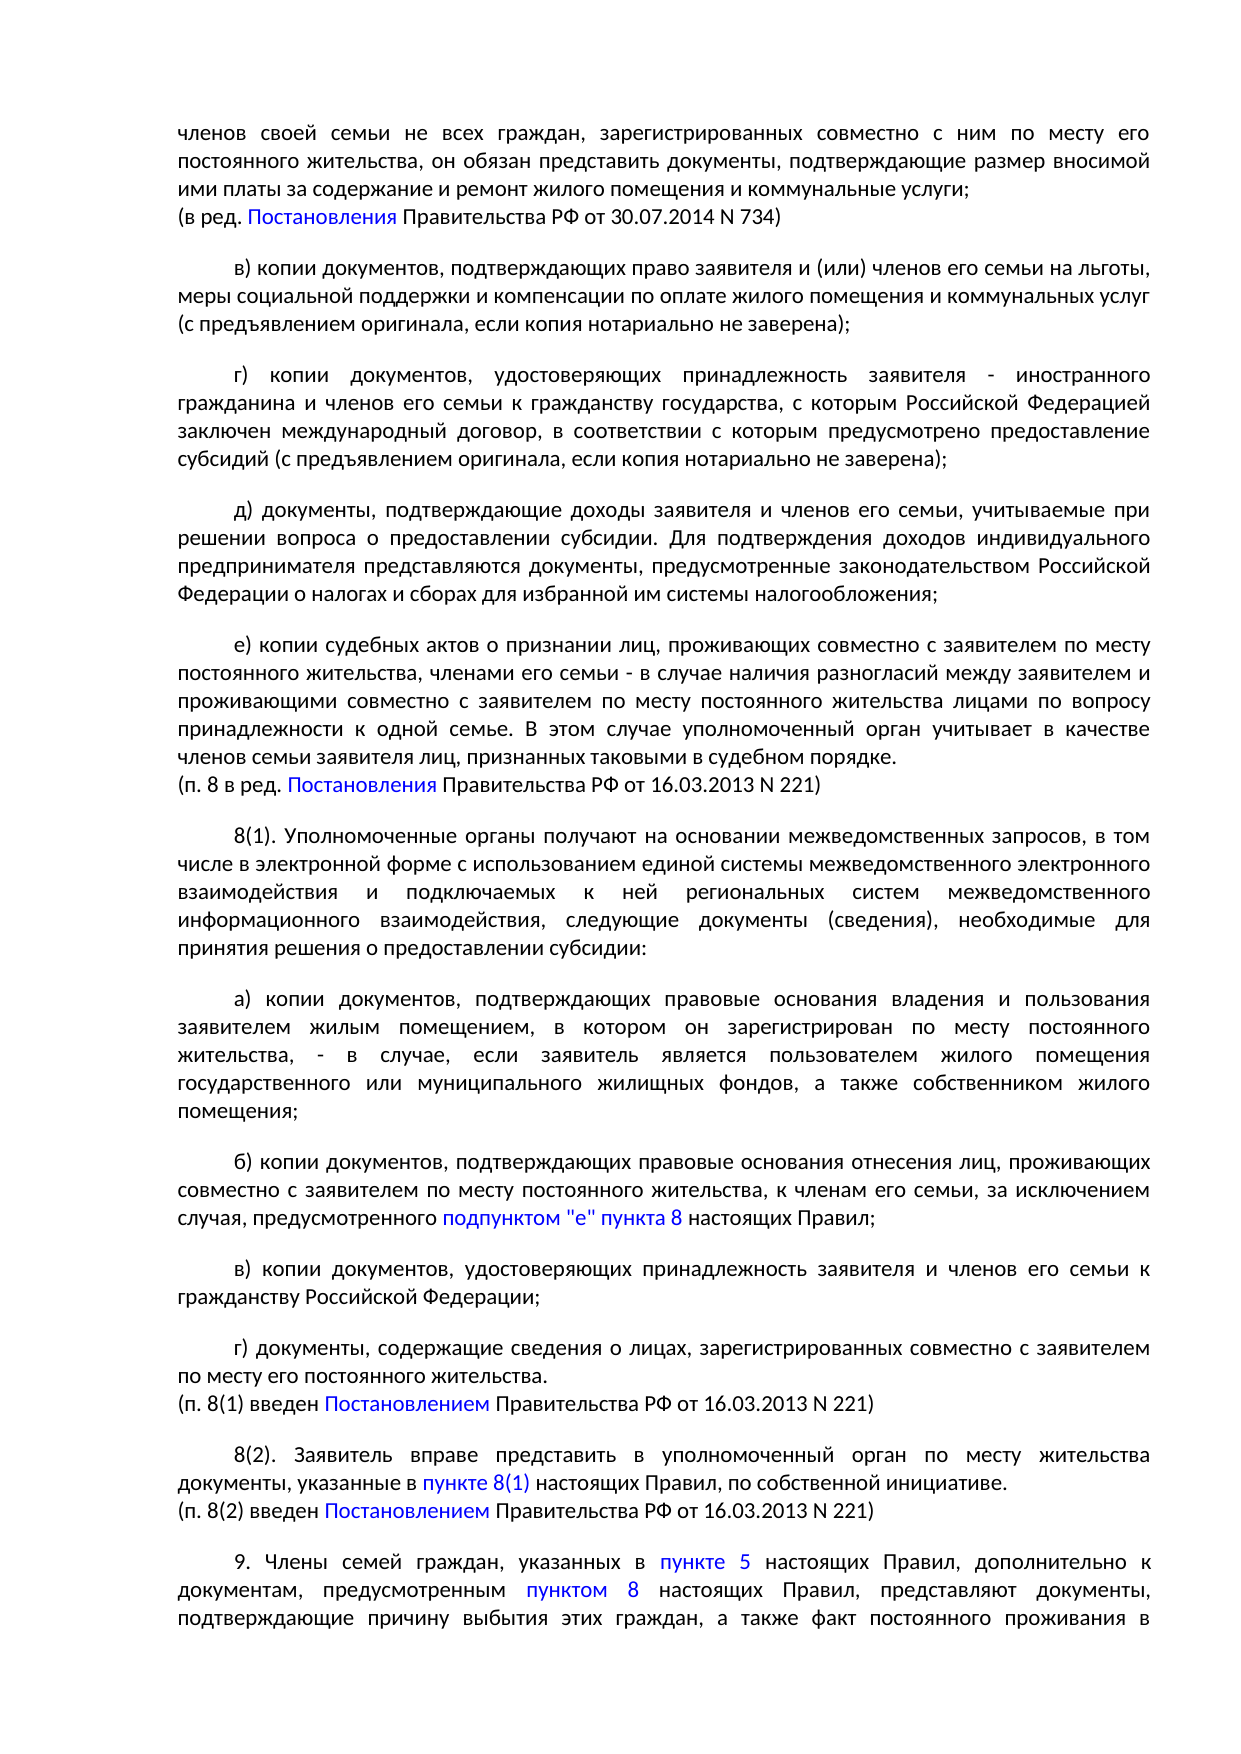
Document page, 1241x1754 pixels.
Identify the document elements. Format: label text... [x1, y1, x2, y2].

text г) документы, содержащие сведения о лицах, зарегистрированных совместно с заявителем по месту его постоянного жительства. [177, 1333, 1152, 1389]
text (п. 8(1) введен Постановлением Правительства РФ от 16.03.2013 N 221) [177, 1389, 1152, 1417]
text е) копии судебных актов о признании лиц, проживающих совместно с заявителем по месту постоянного жительства, членами его семьи - в случае наличия разногласий между заявителем и проживающими совместно с заявителем по месту постоянного жительства лицами по вопросу принадлежности к одной семье. В этом случае уполномоченный орган учитывает в качестве членов семьи заявителя лиц, признанных таковыми в судебном порядке. [177, 630, 1152, 770]
text г) копии документов, удостоверяющих принадлежность заявителя - иностранного гражданина и членов его семьи к гражданству государства, с которым Российской Федерацией заключен международный договор, в соответствии с которым предусмотрено предоставление субсидий (с предъявлением оригинала, если копия нотариально не заверена); [177, 360, 1152, 472]
text б) копии документов, подтверждающих правовые основания отнесения лиц, проживающих совместно с заявителем по месту постоянного жительства, к членам его семьи, за исключением случая, предусмотренного подпунктом "е" пункта 8 настоящих Правил; [177, 1147, 1152, 1231]
text 8(1). Уполномоченные органы получают на основании межведомственных запросов, в том числе в электронной форме с использованием единой системы межведомственного электронного взаимодействия и подключаемых к ней региональных систем межведомственного информационного взаимодействия, следующие документы (сведения), необходимые для принятия решения о предоставлении субсидии: [177, 821, 1152, 961]
text (п. 8(2) введен Постановлением Правительства РФ от 16.03.2013 N 221) [177, 1496, 1152, 1524]
text (в ред. Постановления Правительства РФ от 30.07.2014 N 734) [177, 202, 1152, 230]
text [177, 1547, 1152, 1631]
text а) копии документов, подтверждающих правовые основания владения и пользования заявителем жилым помещением, в котором он зарегистрирован по месту постоянного жительства, - в случае, если заявитель является пользователем жилого помещения государственного или муниципального жилищных фондов, а также собственником жилого помещения; [177, 984, 1152, 1124]
text д) документы, подтверждающие доходы заявителя и членов его семьи, учитываемые при решении вопроса о предоставлении субсидии. Для подтверждения доходов индивидуального предпринимателя представляются документы, предусмотренные законодательством Российской Федерации о налогах и сборах для избранной им системы налогообложения; [177, 495, 1152, 607]
text 8(2). Заявитель вправе представить в уполномоченный орган по месту жительства документы, указанные в пункте 8(1) настоящих Правил, по собственной инициативе. [177, 1440, 1152, 1496]
text в) копии документов, подтверждающих право заявителя и (или) членов его семьи на льготы, меры социальной поддержки и компенсации по оплате жилого помещения и коммунальных услуг (с предъявлением оригинала, если копия нотариально не заверена); [177, 253, 1152, 337]
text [177, 118, 1152, 202]
text (п. 8 в ред. Постановления Правительства РФ от 16.03.2013 N 221) [177, 770, 1152, 798]
text в) копии документов, удостоверяющих принадлежность заявителя и членов его семьи к гражданству Российской Федерации; [177, 1254, 1152, 1310]
